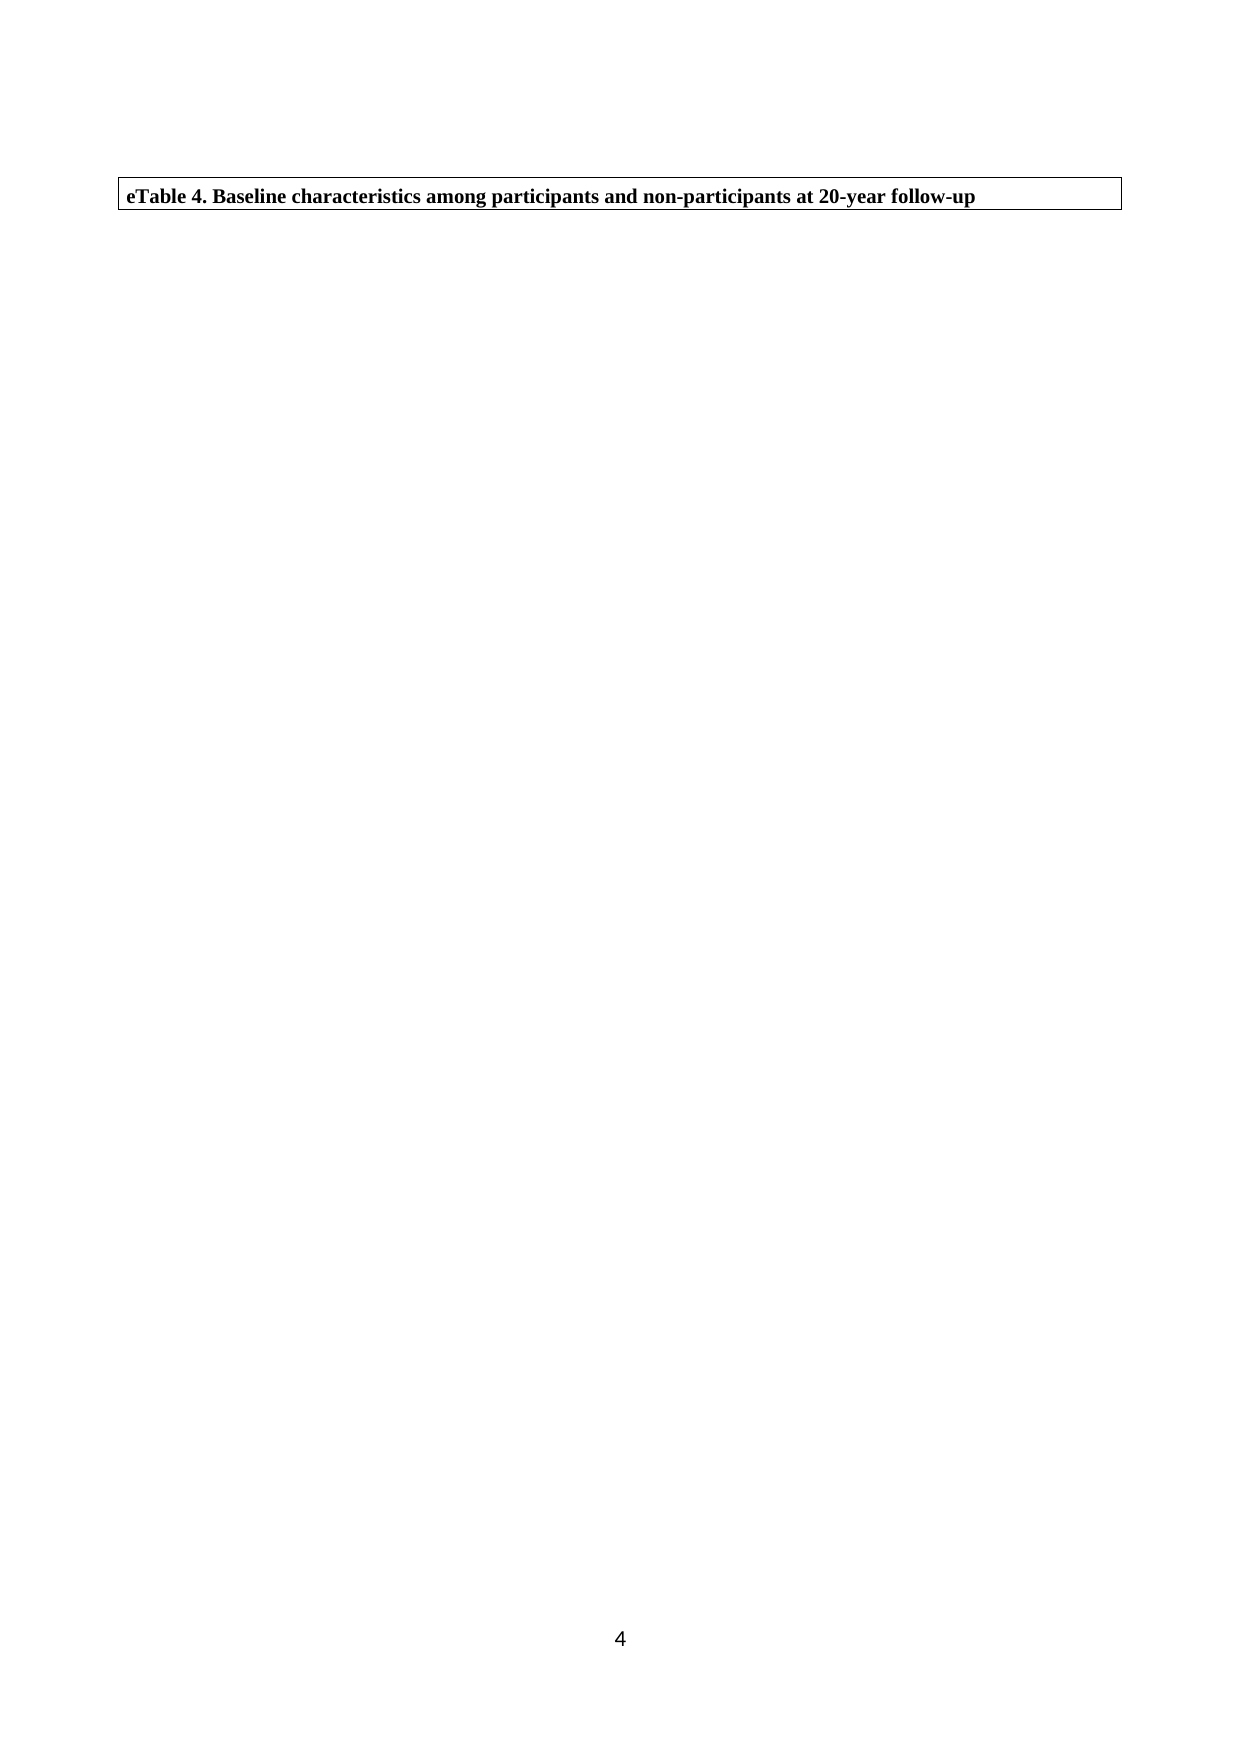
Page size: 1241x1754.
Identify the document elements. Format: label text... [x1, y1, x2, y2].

table_header eTable 4. Baseline characteristics among participants and non-participants at 20-year follow-up [119, 178, 1121, 208]
